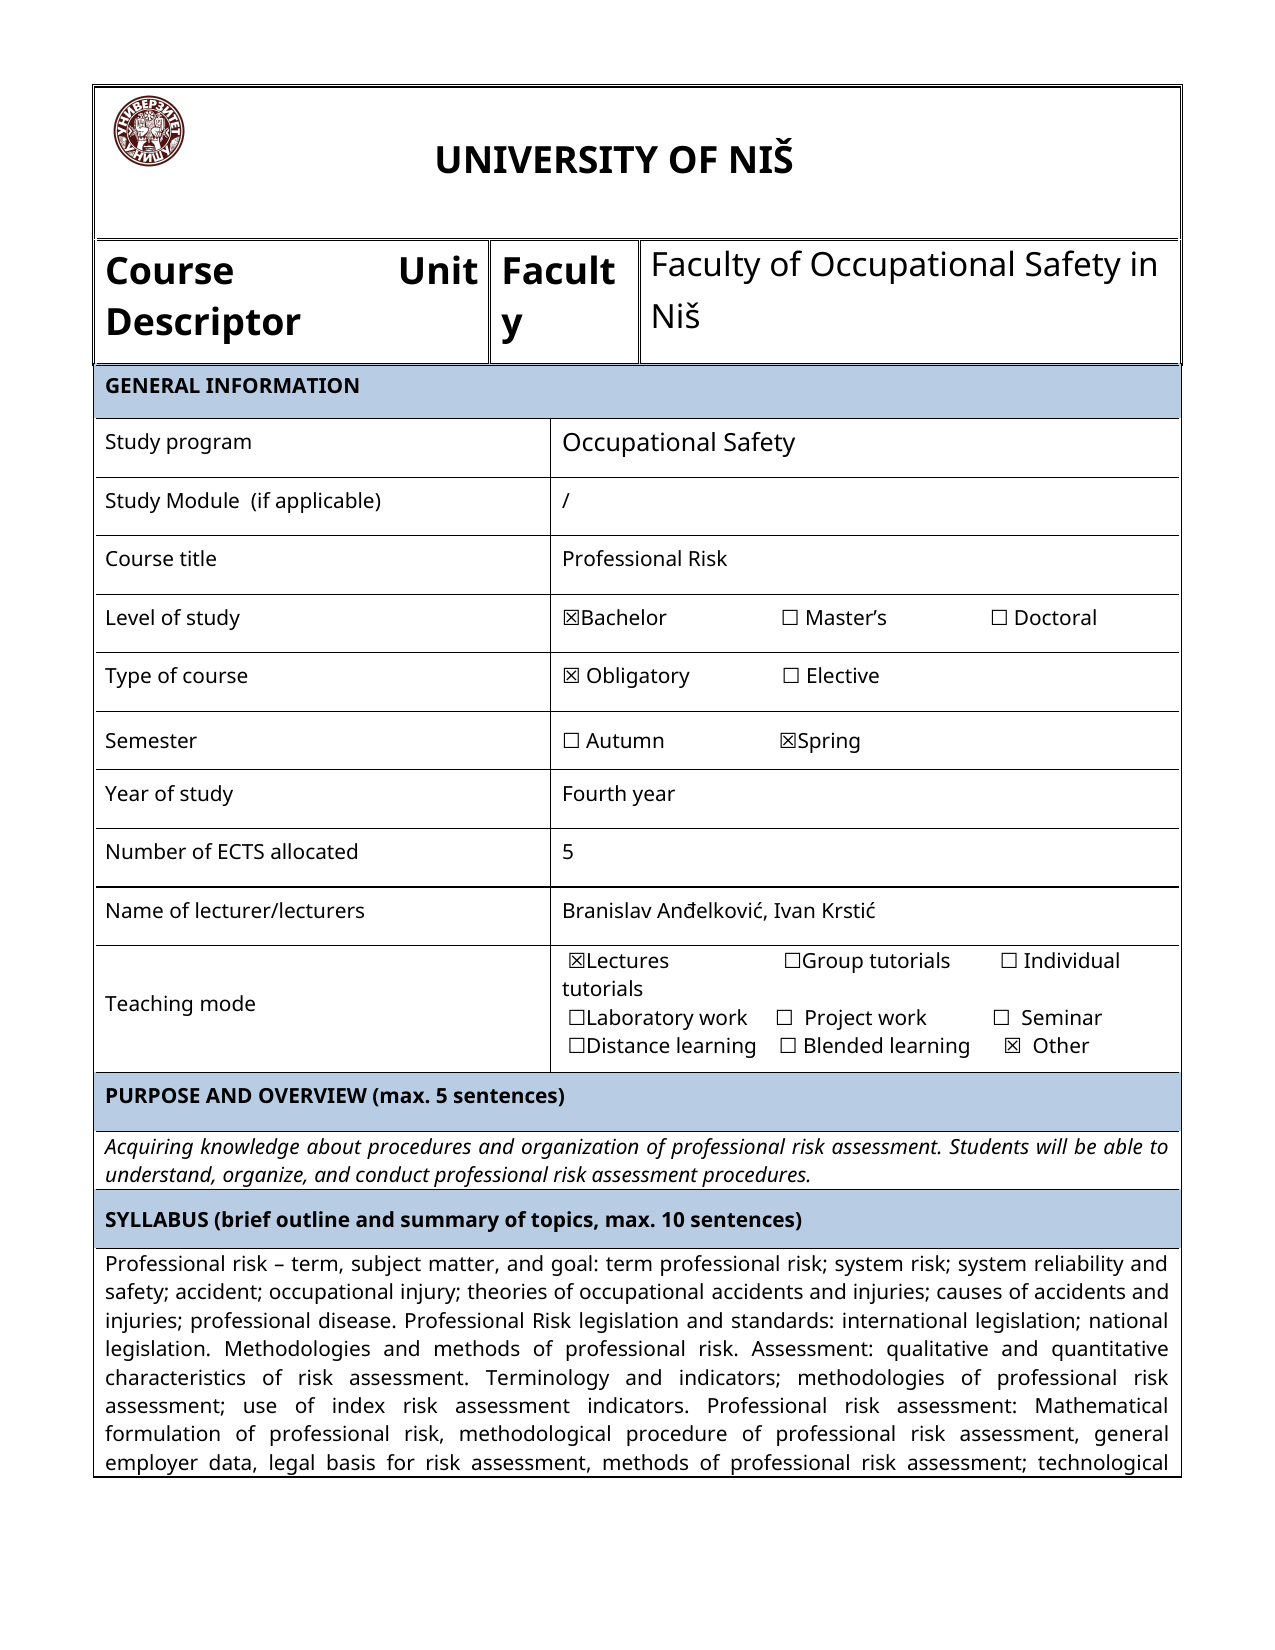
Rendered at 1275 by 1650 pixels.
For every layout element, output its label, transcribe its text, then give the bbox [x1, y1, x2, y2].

table_cell Number of ECTS allocated [94, 828, 550, 886]
table_cell Occupational Safety [551, 418, 1181, 477]
table_cell ☒ Obligatory ☐ Elective [551, 652, 1181, 711]
table_cell SYLLABUS (brief outline and summary of topics, max. 10 sentences) [94, 1189, 1181, 1248]
table_cell Study program [94, 418, 550, 477]
table_cell Faculty [491, 241, 638, 363]
table_cell Semester [94, 711, 550, 769]
table_cell Teaching mode [94, 945, 550, 1072]
table_cell ☒Bachelor ☐ Master’s ☐ Doctoral [551, 594, 1181, 652]
table_cell Professional Risk [551, 535, 1181, 594]
table_cell Faculty of Occupational Safety in Niš [639, 238, 1181, 363]
table_cell Branislav Anđelković, Ivan Krstić [551, 886, 1181, 945]
table_cell ☒Lectures ☐Group tutorials ☐ Individual tutorials ☐Laboratory work ☐ Project work ☐ Seminar ☐Distance learning ☐ Blended learning ☒ Other [551, 945, 1181, 1072]
table_cell Name of lecturer/lecturers [94, 886, 550, 945]
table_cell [94, 1248, 1181, 1476]
table_cell / [551, 477, 1181, 535]
table_cell Fourth year [551, 769, 1181, 828]
table_cell Course title [94, 535, 550, 594]
table_cell GENERAL INFORMATION [94, 363, 1181, 418]
table_cell Type of course [94, 652, 550, 711]
table_cell Course Unit Descriptor [94, 238, 490, 363]
table_cell Year of study [94, 769, 550, 828]
table_cell 5 [551, 828, 1181, 886]
table_cell Study Module (if applicable) [94, 477, 550, 535]
table_cell PURPOSE AND OVERVIEW (max. 5 sentences) [94, 1072, 1181, 1131]
table_cell Level of study [94, 594, 550, 652]
table_header UNIVERSITY OF NIŠ [95, 88, 1180, 238]
table_cell Acquiring knowledge about procedures and organization of professional risk assessment. Students will be able to understand, organize, and conduct professional risk assessment procedures. [94, 1131, 1181, 1189]
table_cell ☐ Autumn ☒Spring [551, 711, 1181, 769]
